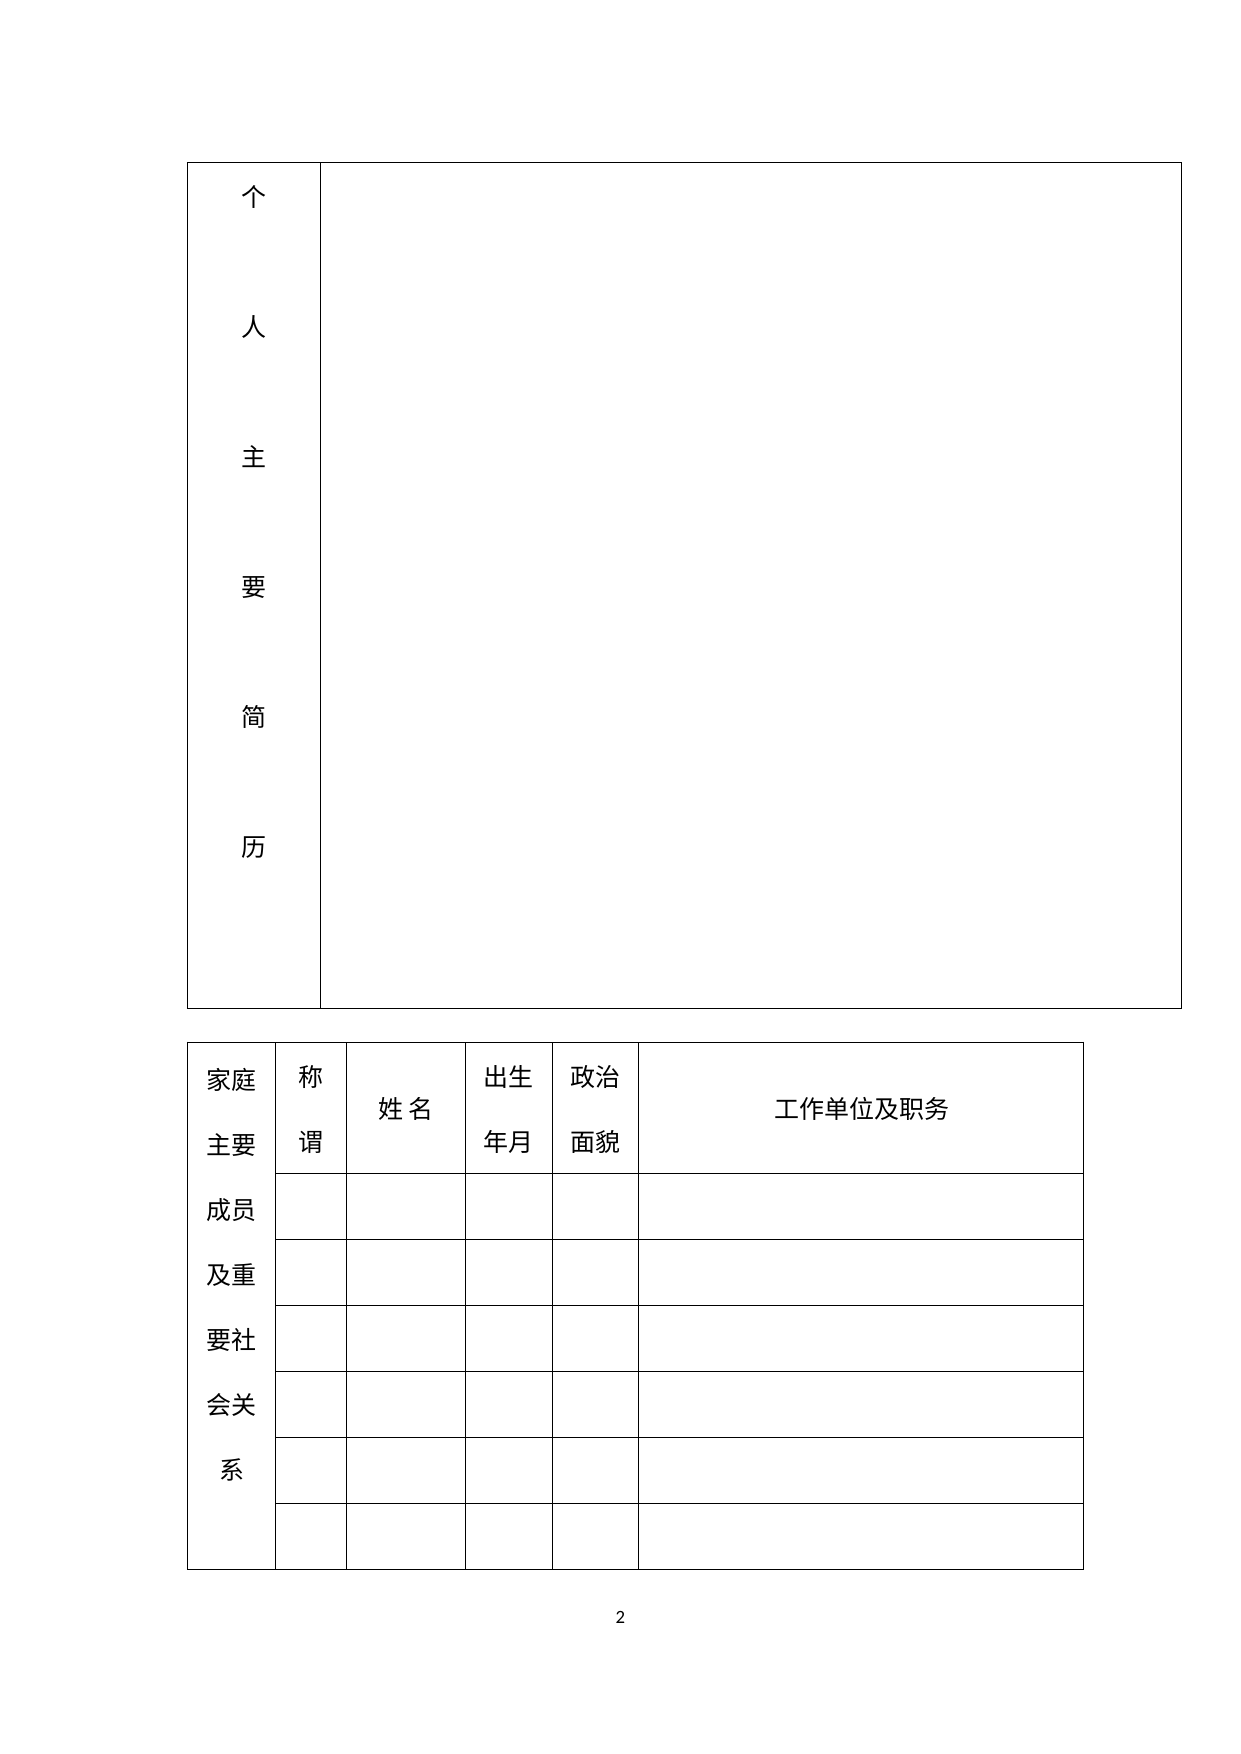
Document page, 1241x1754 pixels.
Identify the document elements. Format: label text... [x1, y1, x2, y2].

table_cell [466, 1438, 552, 1503]
table_cell [639, 1372, 1083, 1437]
table_cell [553, 1174, 638, 1239]
table_cell [639, 1174, 1083, 1239]
table_cell [347, 1240, 465, 1305]
table_cell [466, 1174, 552, 1239]
table_cell [466, 1306, 552, 1371]
table_cell [553, 1372, 638, 1437]
table_cell [639, 1438, 1083, 1503]
table_header 姓 名 [347, 1043, 465, 1173]
table_cell [276, 1306, 346, 1371]
table_cell [347, 1174, 465, 1239]
table_cell [466, 1372, 552, 1437]
table_cell [276, 1504, 346, 1569]
table_cell [466, 1504, 552, 1569]
table_cell [639, 1504, 1083, 1569]
table_cell [553, 1240, 638, 1305]
table_header 出生 年月 [466, 1043, 552, 1173]
table_cell [321, 163, 1181, 1008]
table_cell [553, 1438, 638, 1503]
table_header 工作单位及职务 [639, 1043, 1083, 1173]
table_cell [553, 1504, 638, 1569]
table_cell [639, 1240, 1083, 1305]
table_header 称谓 [276, 1043, 346, 1173]
table_cell 个 人 主 要 简 历 [188, 163, 320, 1008]
table_cell [347, 1504, 465, 1569]
table_header 政治 面貌 [553, 1043, 638, 1173]
table_cell [276, 1174, 346, 1239]
table_header 家庭 主要 成员 及重 要社 会关 系 [188, 1043, 275, 1569]
table_cell [639, 1306, 1083, 1371]
table_cell [347, 1438, 465, 1503]
table_cell [347, 1372, 465, 1437]
table_cell [276, 1240, 346, 1305]
table_cell [276, 1438, 346, 1503]
table_cell [276, 1372, 346, 1437]
table_cell [466, 1240, 552, 1305]
table_cell [347, 1306, 465, 1371]
table_cell [553, 1306, 638, 1371]
